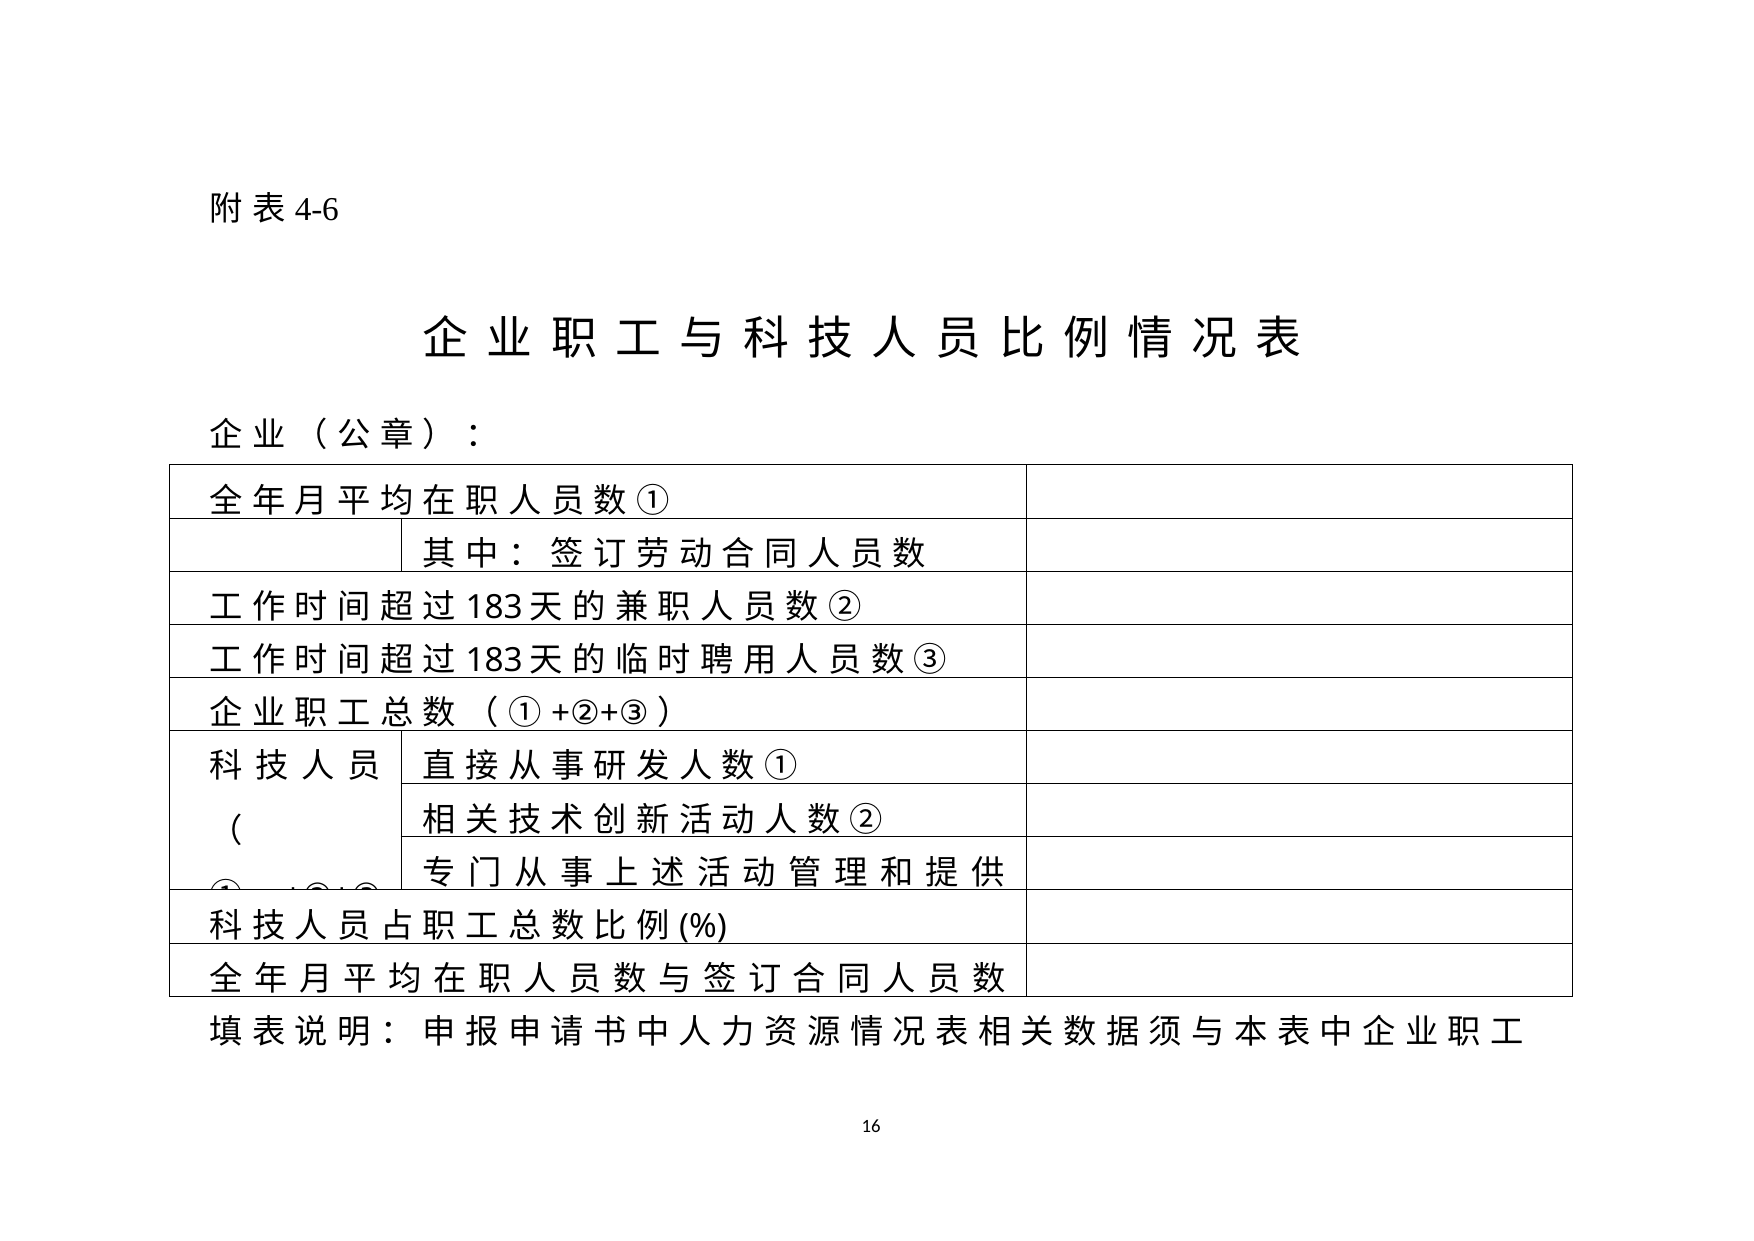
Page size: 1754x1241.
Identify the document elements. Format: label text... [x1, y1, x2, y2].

table_cell [1027, 731, 1572, 783]
table_cell [170, 519, 401, 571]
table_cell [1027, 890, 1572, 942]
table_cell [1027, 519, 1572, 571]
table_cell 工作时间超过183天的临时聘用人员数③ [170, 625, 1026, 677]
table_cell 相关技术创新活动人数② [402, 784, 1026, 836]
table_cell 其中：签订劳动合同人员数 [402, 519, 1026, 571]
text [209, 997, 1533, 1061]
text 企业职工与科技人员比例情况表 [209, 270, 1533, 399]
table_cell 全年月平均在职人员数与签订合同人员数差异的情况说明 [170, 944, 1026, 996]
table_cell 科技人员（①+②+③） [170, 731, 401, 889]
table_cell 企业职工总数（①+②+③） [170, 678, 1026, 730]
table_cell 专门从事上述活动管理和提供直接服务人数③ [402, 837, 1026, 889]
text 企业（公章）： [209, 399, 1533, 464]
table_cell [1027, 678, 1572, 730]
table_cell 直接从事研发人数① [402, 731, 1026, 783]
table_cell [1027, 572, 1572, 624]
text 附表4-6 [209, 173, 1533, 238]
table_cell 工作时间超过183天的兼职人员数② [170, 572, 1026, 624]
table_cell [1027, 944, 1572, 996]
table_header [1027, 465, 1572, 517]
table_cell [1027, 625, 1572, 677]
table_header 全年月平均在职人员数① [170, 465, 1026, 517]
table_cell [1027, 784, 1572, 836]
table_cell [1027, 837, 1572, 889]
table_cell 科技人员占职工总数比例(%) [170, 890, 1026, 942]
